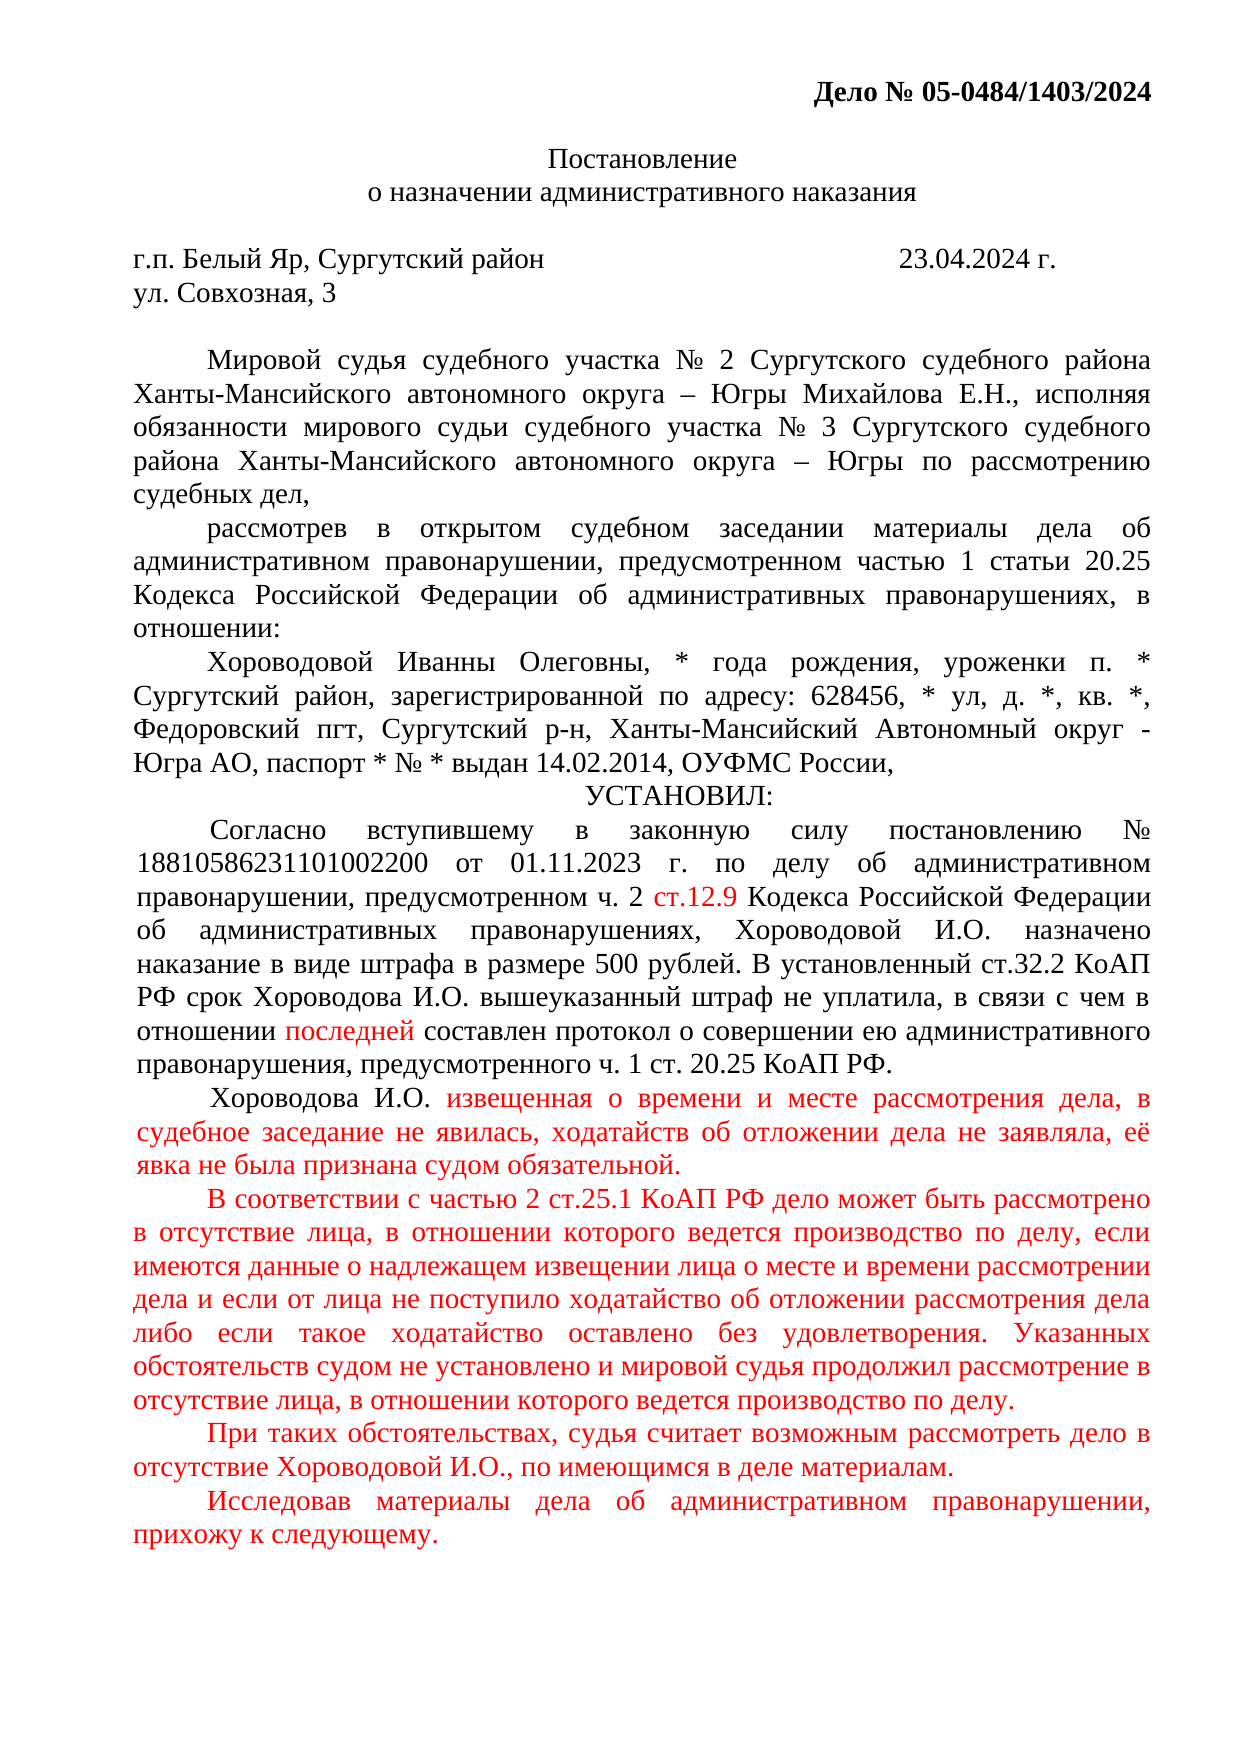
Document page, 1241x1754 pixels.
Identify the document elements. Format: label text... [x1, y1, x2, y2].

title Постановление [133, 141, 1152, 174]
title Дело № 05-0484/1403/2024 [133, 74, 1152, 107]
text При таких обстоятельствах, судья считает возможным рассмотреть дело в отсутствие Хороводовой И.О., по имеющимся в деле материалам. [133, 1416, 1152, 1483]
text Хороводова И.О. извещенная о времени и месте рассмотрения дела, в судебное заседание не явилась, ходатайств об отложении дела не заявляла, её явка не была признана судом обязательной. [136, 1080, 1152, 1181]
text Согласно вступившему в законную силу постановлению № 18810586231101002200 от 01.11.2023 г. по делу об административном правонарушении, предусмотренном ч. 2 ст.12.9 Кодекса Российской Федерации об административных правонарушениях, Хороводовой И.О. назначено наказание в виде штрафа в размере 500 рублей. В установленный ст.32.2 КоАП РФ срок Хороводова И.О. вышеуказанный штраф не уплатила, в связи с чем в отношении последней составлен протокол о совершении ею административного правонарушения, предусмотренного ч. 1 ст. 20.25 КоАП РФ. [136, 812, 1152, 1080]
text ул. Совхозная, 3 [133, 275, 1152, 309]
text Мировой судья судебного участка № 2 Сургутского судебного района Ханты-Мансийского автономного округа – Югры Михайлова Е.Н., исполняя обязанности мирового судьи судебного участка № 3 Сургутского судебного района Ханты-Мансийского автономного округа – Югры по рассмотрению судебных дел, [133, 342, 1152, 510]
text г.п. Белый Яр, Сургутский район 23.04.2024 г. [133, 242, 1152, 275]
text Хороводовой Иванны Олеговны, * года рождения, уроженки п. * Сургутский район, зарегистрированной по адресу: 628456, * ул, д. *, кв. *, Федоровский пгт, Сургутский р-н, Ханты-Мансийский Автономный округ - Югра АО, паспорт * № * выдан 14.02.2014, ОУФМС России, [133, 644, 1152, 778]
text УСТАНОВИЛ: [133, 778, 1152, 812]
text Исследовав материалы дела об административном правонарушении, прихожу к следующему. [133, 1483, 1152, 1550]
text рассмотрев в открытом судебном заседании материалы дела об административном правонарушении, предусмотренном частью 1 статьи 20.25 Кодекса Российской Федерации об административных правонарушениях, в отношении: [133, 510, 1152, 644]
title о назначении административного наказания [133, 174, 1152, 208]
text В соответствии с частью 2 ст.25.1 КоАП РФ дело может быть рассмотрено в отсутствие лица, в отношении которого ведется производство по делу, если имеются данные о надлежащем извещении лица о месте и времени рассмотрении дела и если от лица не поступило ходатайство об отложении рассмотрения дела либо если такое ходатайство оставлено без удовлетворения. Указанных обстоятельств судом не установлено и мировой судья продолжил рассмотрение в отсутствие лица, в отношении которого ведется производство по делу. [133, 1181, 1152, 1416]
